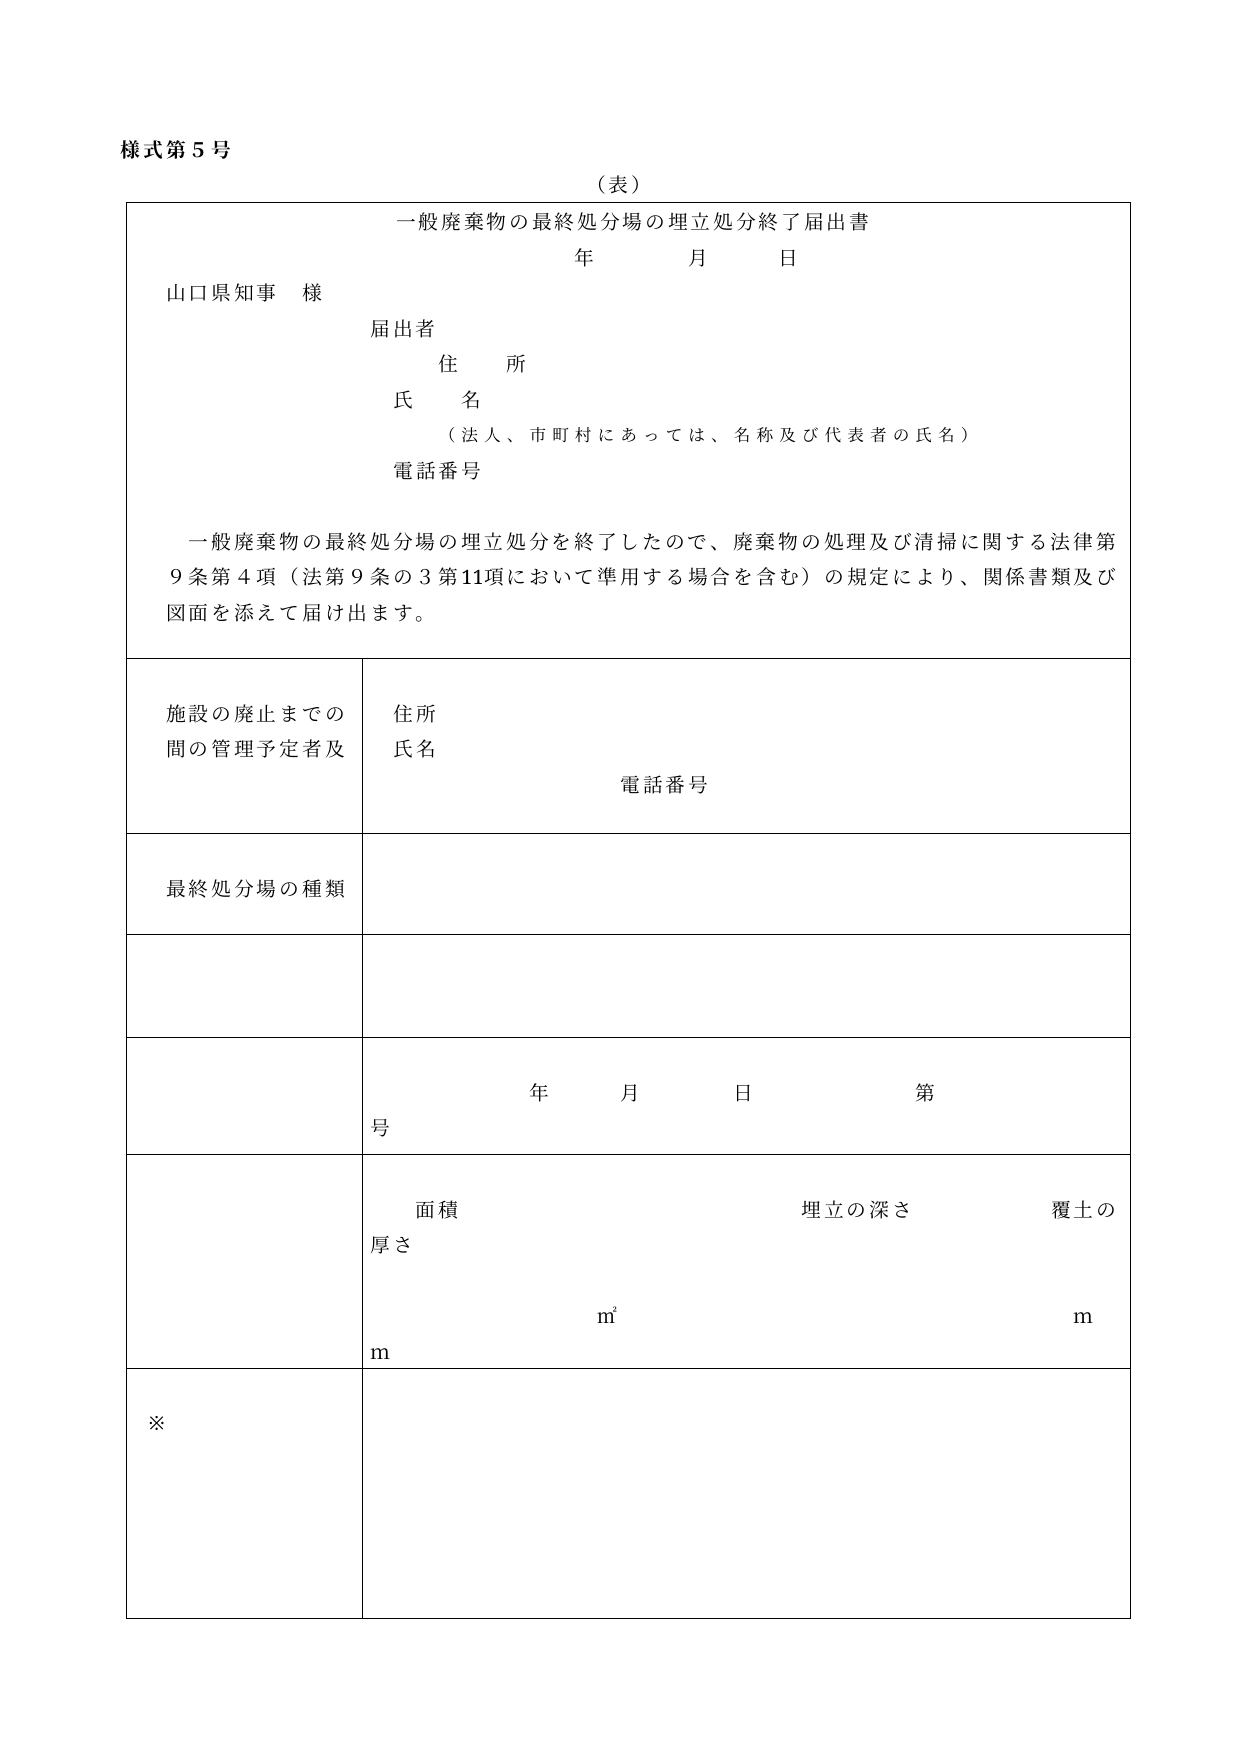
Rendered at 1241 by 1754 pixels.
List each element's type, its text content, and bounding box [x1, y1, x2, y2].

text 様式第５号 [121, 131, 1120, 167]
table_cell [363, 1369, 1130, 1618]
table_cell 年 月 日 第 号 [363, 1038, 1130, 1154]
table_cell [363, 935, 1130, 1037]
table_cell [127, 935, 362, 1037]
table_cell [127, 1038, 362, 1154]
table_cell 住所 氏名 電話番号 [363, 659, 1130, 833]
table_cell 最終処分場の種類 [127, 834, 362, 934]
table_cell ※ [127, 1369, 362, 1618]
table_cell 施設の廃止までの 間の管理予定者及 [127, 659, 362, 833]
table_cell 面積 埋立の深さ 覆土の厚さ ㎡ ｍ ｍ [363, 1155, 1130, 1368]
table_header 一般廃棄物の最終処分場の埋立処分終了届出書 年 月 日 山口県知事 様 届出者 住 所 氏 名 （法人、市町村にあっては、名称及び代表者の氏名） 電話番号 一般廃棄物の最終処分場の埋立処分を終了したので、廃棄物の処理及び清掃に関する法律第 ９条第４項（法第９条の３第11項において準用する場合を含む）の規定により、関係書類及び 図面を添えて届け出ます。 [127, 203, 1130, 658]
text （表） [121, 167, 1120, 202]
table_cell [363, 834, 1130, 934]
table_cell [127, 1155, 362, 1368]
